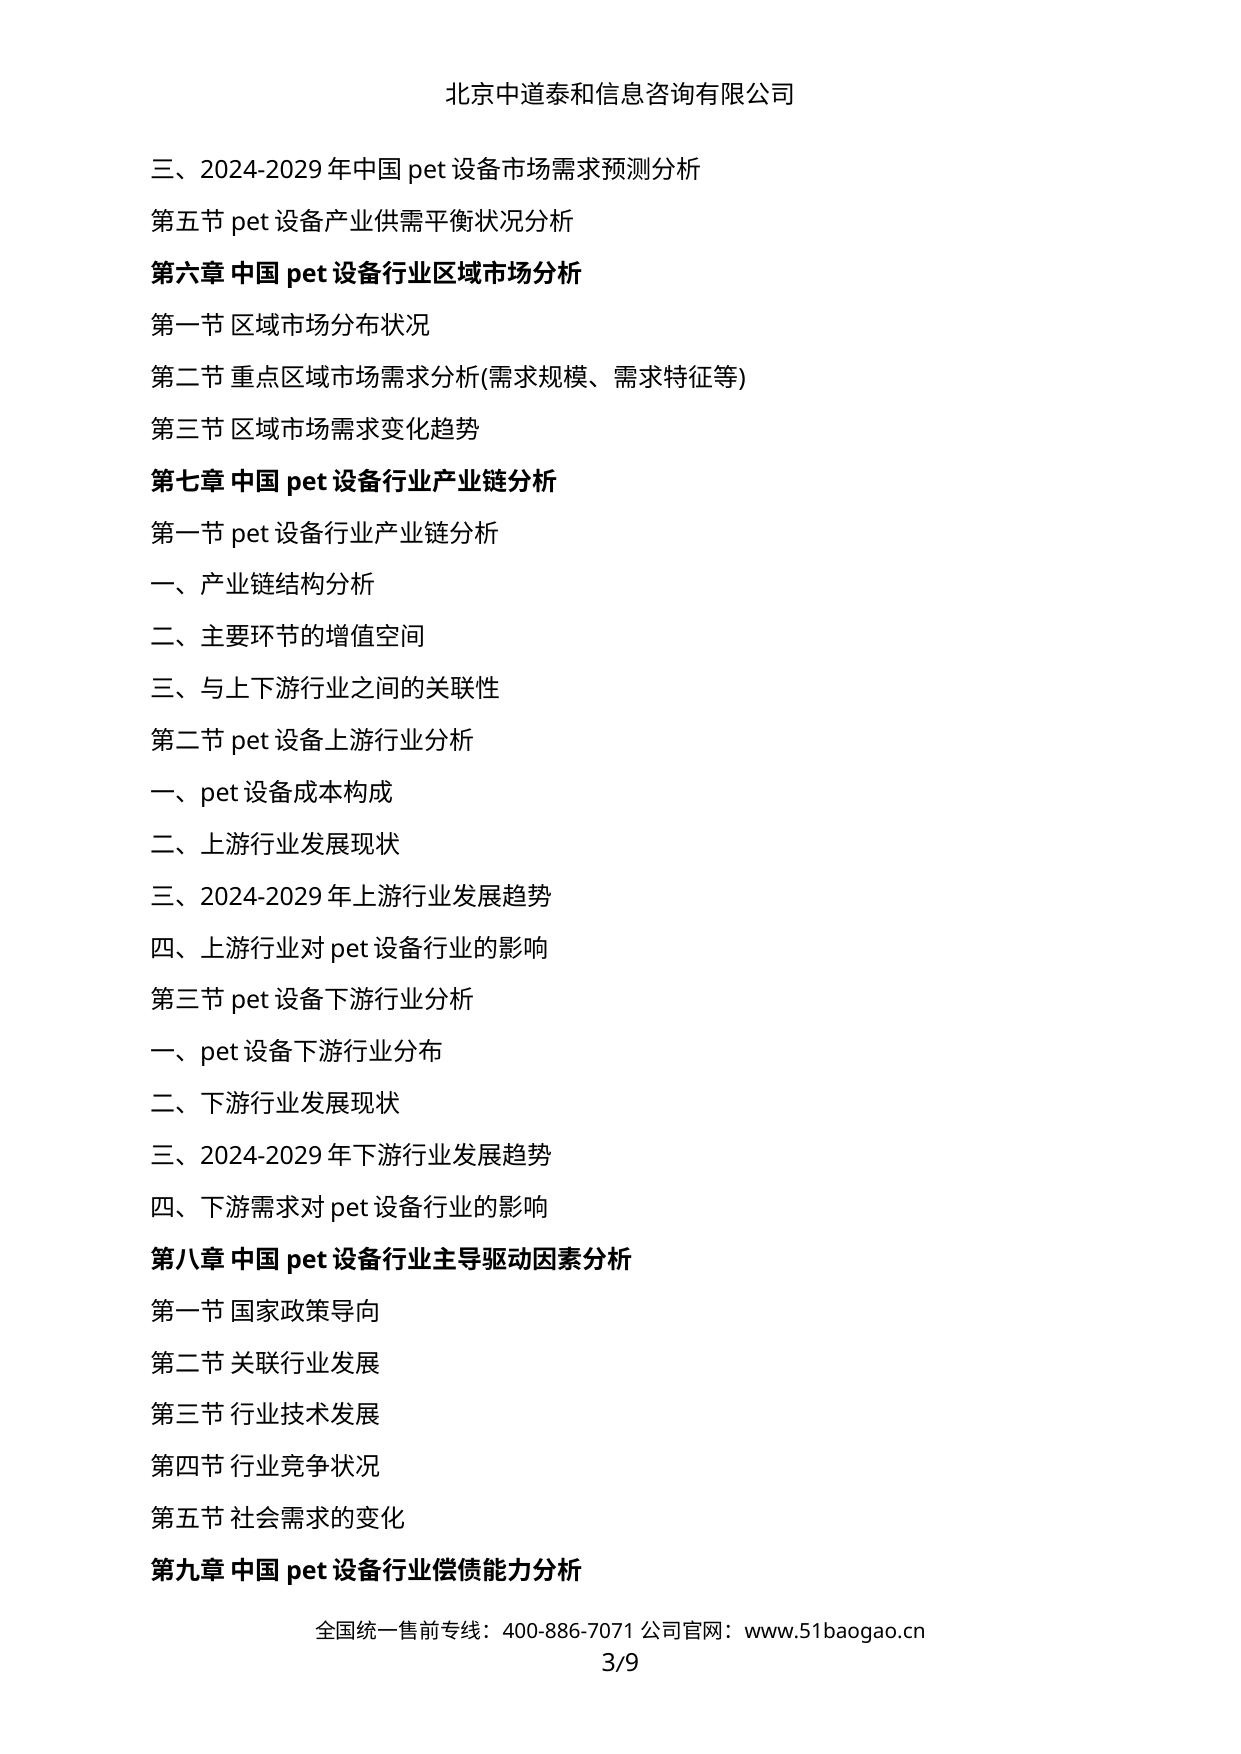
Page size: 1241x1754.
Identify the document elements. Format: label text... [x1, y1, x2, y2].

text 第三节 行业技术发展 [150, 1395, 1090, 1431]
text 第八章 中国pet设备行业主导驱动因素分析 [150, 1239, 1090, 1276]
text 第一节 区域市场分布状况 [150, 306, 1090, 342]
text 三、与上下游行业之间的关联性 [150, 669, 1090, 705]
text 二、上游行业发展现状 [150, 824, 1090, 861]
text 一、pet设备下游行业分布 [150, 1032, 1090, 1068]
text 第四节 行业竞争状况 [150, 1447, 1090, 1483]
text 三、2024-2029年下游行业发展趋势 [150, 1136, 1090, 1172]
text 第五节 pet设备产业供需平衡状况分析 [150, 202, 1090, 238]
text 第一节 pet设备行业产业链分析 [150, 513, 1090, 549]
text 一、产业链结构分析 [150, 565, 1090, 601]
text 二、下游行业发展现状 [150, 1084, 1090, 1120]
text 第五节 社会需求的变化 [150, 1499, 1090, 1535]
text 第二节 关联行业发展 [150, 1343, 1090, 1379]
text 二、主要环节的增值空间 [150, 617, 1090, 653]
text 四、上游行业对pet设备行业的影响 [150, 928, 1090, 964]
text 三、2024-2029年中国pet设备市场需求预测分析 [150, 150, 1090, 186]
text 第六章 中国pet设备行业区域市场分析 [150, 254, 1090, 290]
text 四、下游需求对pet设备行业的影响 [150, 1187, 1090, 1224]
text 第三节 pet设备下游行业分析 [150, 980, 1090, 1016]
text 第九章 中国pet设备行业偿债能力分析 [150, 1551, 1090, 1587]
text 一、pet设备成本构成 [150, 772, 1090, 809]
text 第二节 pet设备上游行业分析 [150, 721, 1090, 757]
text 三、2024-2029年上游行业发展趋势 [150, 876, 1090, 912]
text 第一节 国家政策导向 [150, 1291, 1090, 1327]
text 第三节 区域市场需求变化趋势 [150, 409, 1090, 446]
text 第二节 重点区域市场需求分析(需求规模、需求特征等) [150, 357, 1090, 394]
text 第七章 中国pet设备行业产业链分析 [150, 461, 1090, 497]
